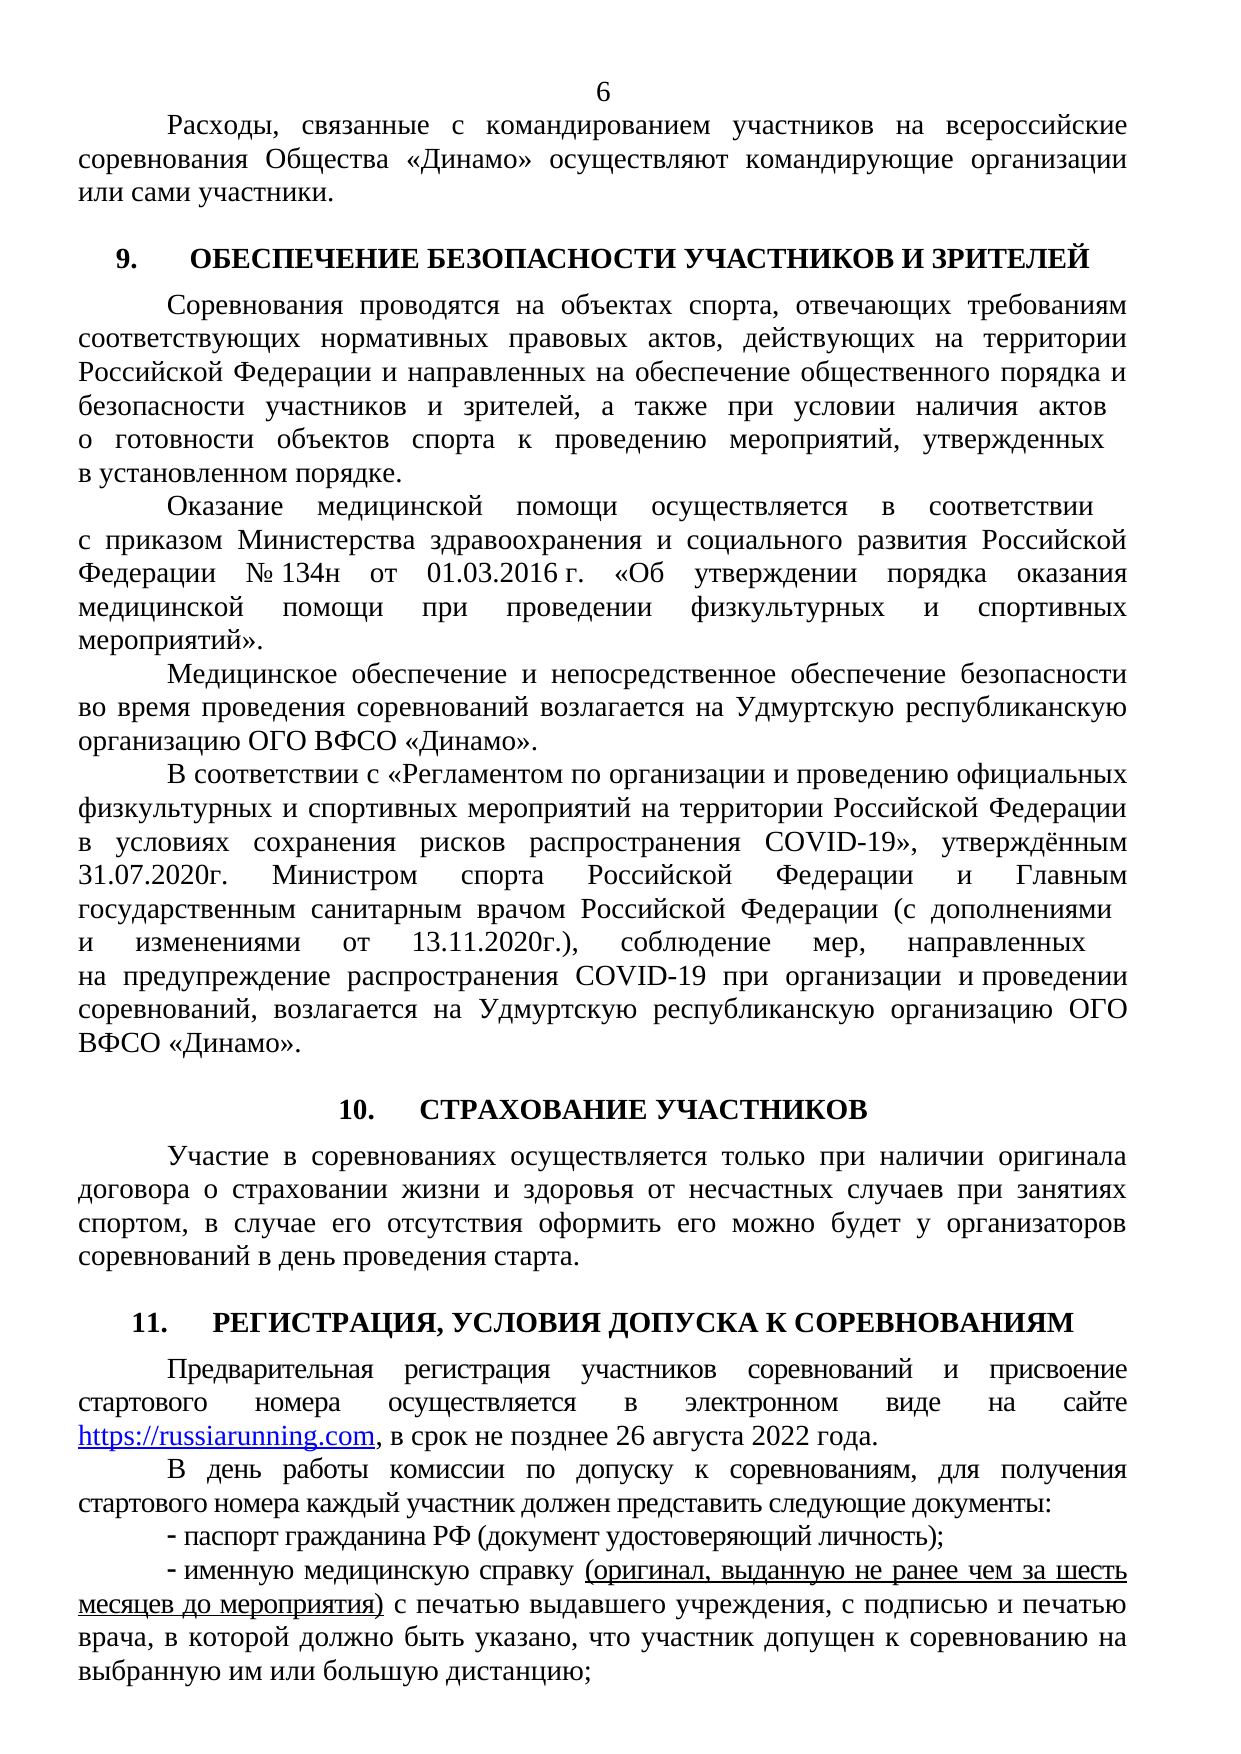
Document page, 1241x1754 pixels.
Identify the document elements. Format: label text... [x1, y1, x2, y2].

text Соревнования проводятся на объектах спорта, отвечающих требованиям соответствующих нормативных правовых актов, действующих на территории Российской Федерации и направленных на обеспечение общественного порядка и безопасности участников и зрителей, а также при условии наличия актов о готовности объектов спорта к проведению мероприятий, утвержденных в установленном порядке. [78, 287, 1128, 488]
text Участие в соревнованиях осуществляется только при наличии оригинала договора о страховании жизни и здоровья от несчастных случаев при занятиях спортом, в случае его отсутствия оформить его можно будет у организаторов соревнований в день проведения старта. [78, 1138, 1128, 1272]
list ОБЕСПЕЧЕНИЕ БЕЗОПАСНОСТИ УЧАСТНИКОВ И ЗРИТЕЛЕЙ [78, 242, 1128, 275]
text В день работы комиссии по допуску к соревнованиям, для получения стартового номера каждый участник должен представить следующие документы: [78, 1451, 1128, 1518]
list РЕГИСТРАЦИЯ, УСЛОВИЯ ДОПУСКА К СОРЕВНОВАНИЯМ [78, 1305, 1128, 1339]
text Оказание медицинской помощи осуществляется в соответствии с приказом Министерства здравоохранения и социального развития Российской Федерации № 134н от 01.03.2016 г. «Об утверждении порядка оказания медицинской помощи при проведении физкультурных и спортивных мероприятий». [78, 488, 1128, 656]
text Медицинское обеспечение и непосредственное обеспечение безопасности во время проведения соревнований возлагается на Удмуртскую республиканскую организацию ОГО ВФСО «Динамо». [78, 656, 1128, 757]
text именную медицинскую справку (оригинал, выданную не ранее чем за шесть месяцев до мероприятия) с печатью выдавшего учреждения, с подписью и печатью врача, в которой должно быть указано, что участник допущен к соревнованию на выбранную им или большую дистанцию; [78, 1552, 1128, 1686]
text В соответствии с «Регламентом по организации и проведению официальных физкультурных и спортивных мероприятий на территории Российской Федерации в условиях сохранения рисков распространения COVID-19», утверждённым 31.07.2020г. Министром спорта Российской Федерации и Главным государственным санитарным врачом Российской Федерации (с дополнениями и изменениями от 13.11.2020г.), соблюдение мер, направленных на предупреждение распространения COVID-19 при организации и проведении соревнований, возлагается на Удмуртскую республиканскую организацию ОГО ВФСО «Динамо». [78, 757, 1128, 1058]
text паспорт гражданина РФ (документ удостоверяющий личность); [78, 1518, 1128, 1552]
text Предварительная регистрация участников соревнований и присвоение стартового номера осуществляется в электронном виде на сайте https://russiarunning.com, в срок не позднее 26 августа 2022 года. [78, 1351, 1128, 1451]
text Расходы, связанные с командированием участников на всероссийские соревнования Общества «Динамо» осуществляют командирующие организации или сами участники. [78, 107, 1128, 208]
list СТРАХОВАНИЕ УЧАСТНИКОВ [78, 1092, 1128, 1126]
